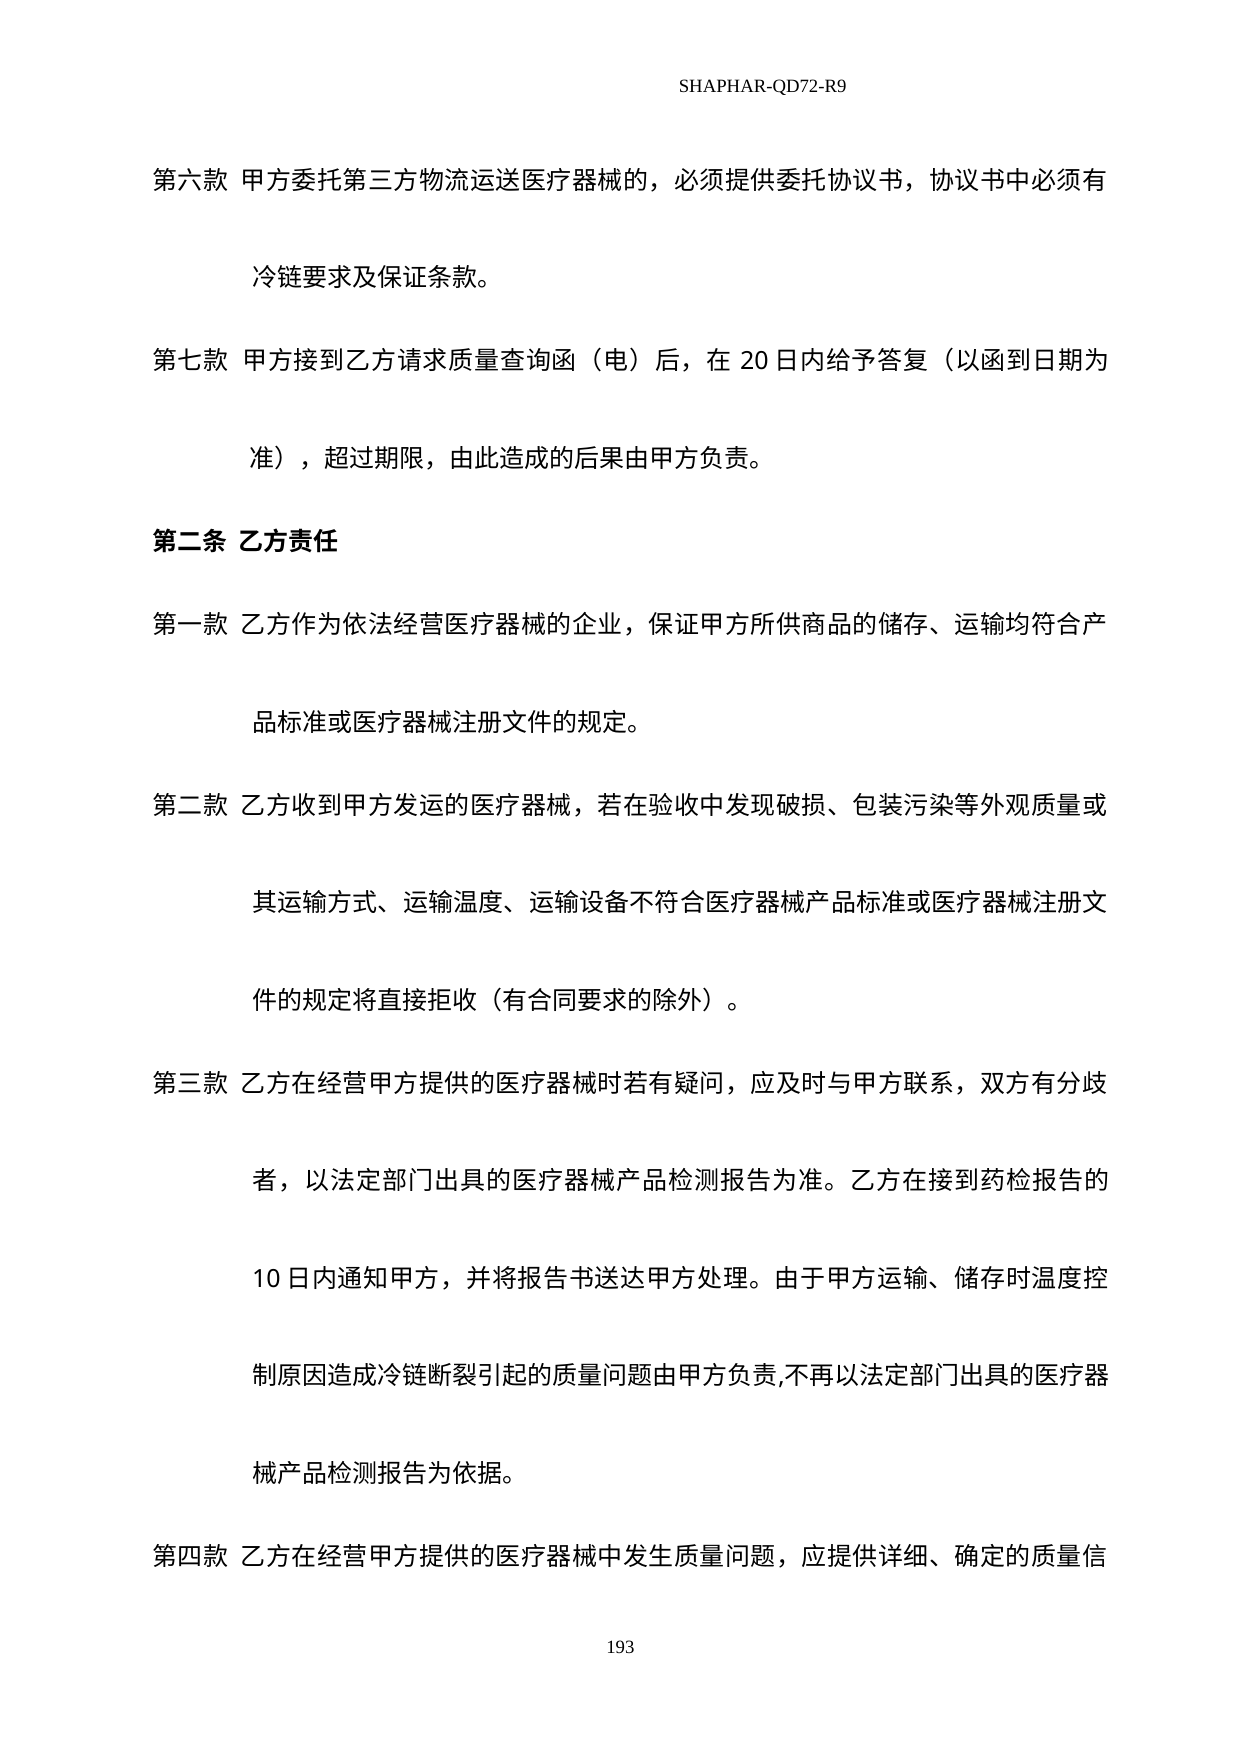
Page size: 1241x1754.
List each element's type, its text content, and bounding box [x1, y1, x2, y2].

text 第三款 乙方在经营甲方提供的医疗器械时若有疑问，应及时与甲方联系，双方有分歧者，以法定部门出具的医疗器械产品检测报告为准。乙方在接到药检报告的10日内通知甲方，并将报告书送达甲方处理。由于甲方运输、储存时温度控制原因造成冷链断裂引起的质量问题由甲方负责,不再以法定部门出具的医疗器械产品检测报告为依据。 [152, 1049, 1110, 1504]
text 第一款 乙方作为依法经营医疗器械的企业，保证甲方所供商品的储存、运输均符合产品标准或医疗器械注册文件的规定。 [152, 590, 1110, 753]
text 第二款 乙方收到甲方发运的医疗器械，若在验收中发现破损、包装污染等外观质量或其运输方式、运输温度、运输设备不符合医疗器械产品标准或医疗器械注册文件的规定将直接拒收（有合同要求的除外）。 [152, 771, 1110, 1031]
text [152, 1522, 1110, 1587]
text 第七款 甲方接到乙方请求质量查询函（电）后，在20日内给予答复（以函到日期为准），超过期限，由此造成的后果由甲方负责。 [152, 326, 1110, 489]
text 第二条 乙方责任 [152, 507, 1110, 572]
text 第六款 甲方委托第三方物流运送医疗器械的，必须提供委托协议书，协议书中必须有冷链要求及保证条款。 [152, 146, 1110, 308]
